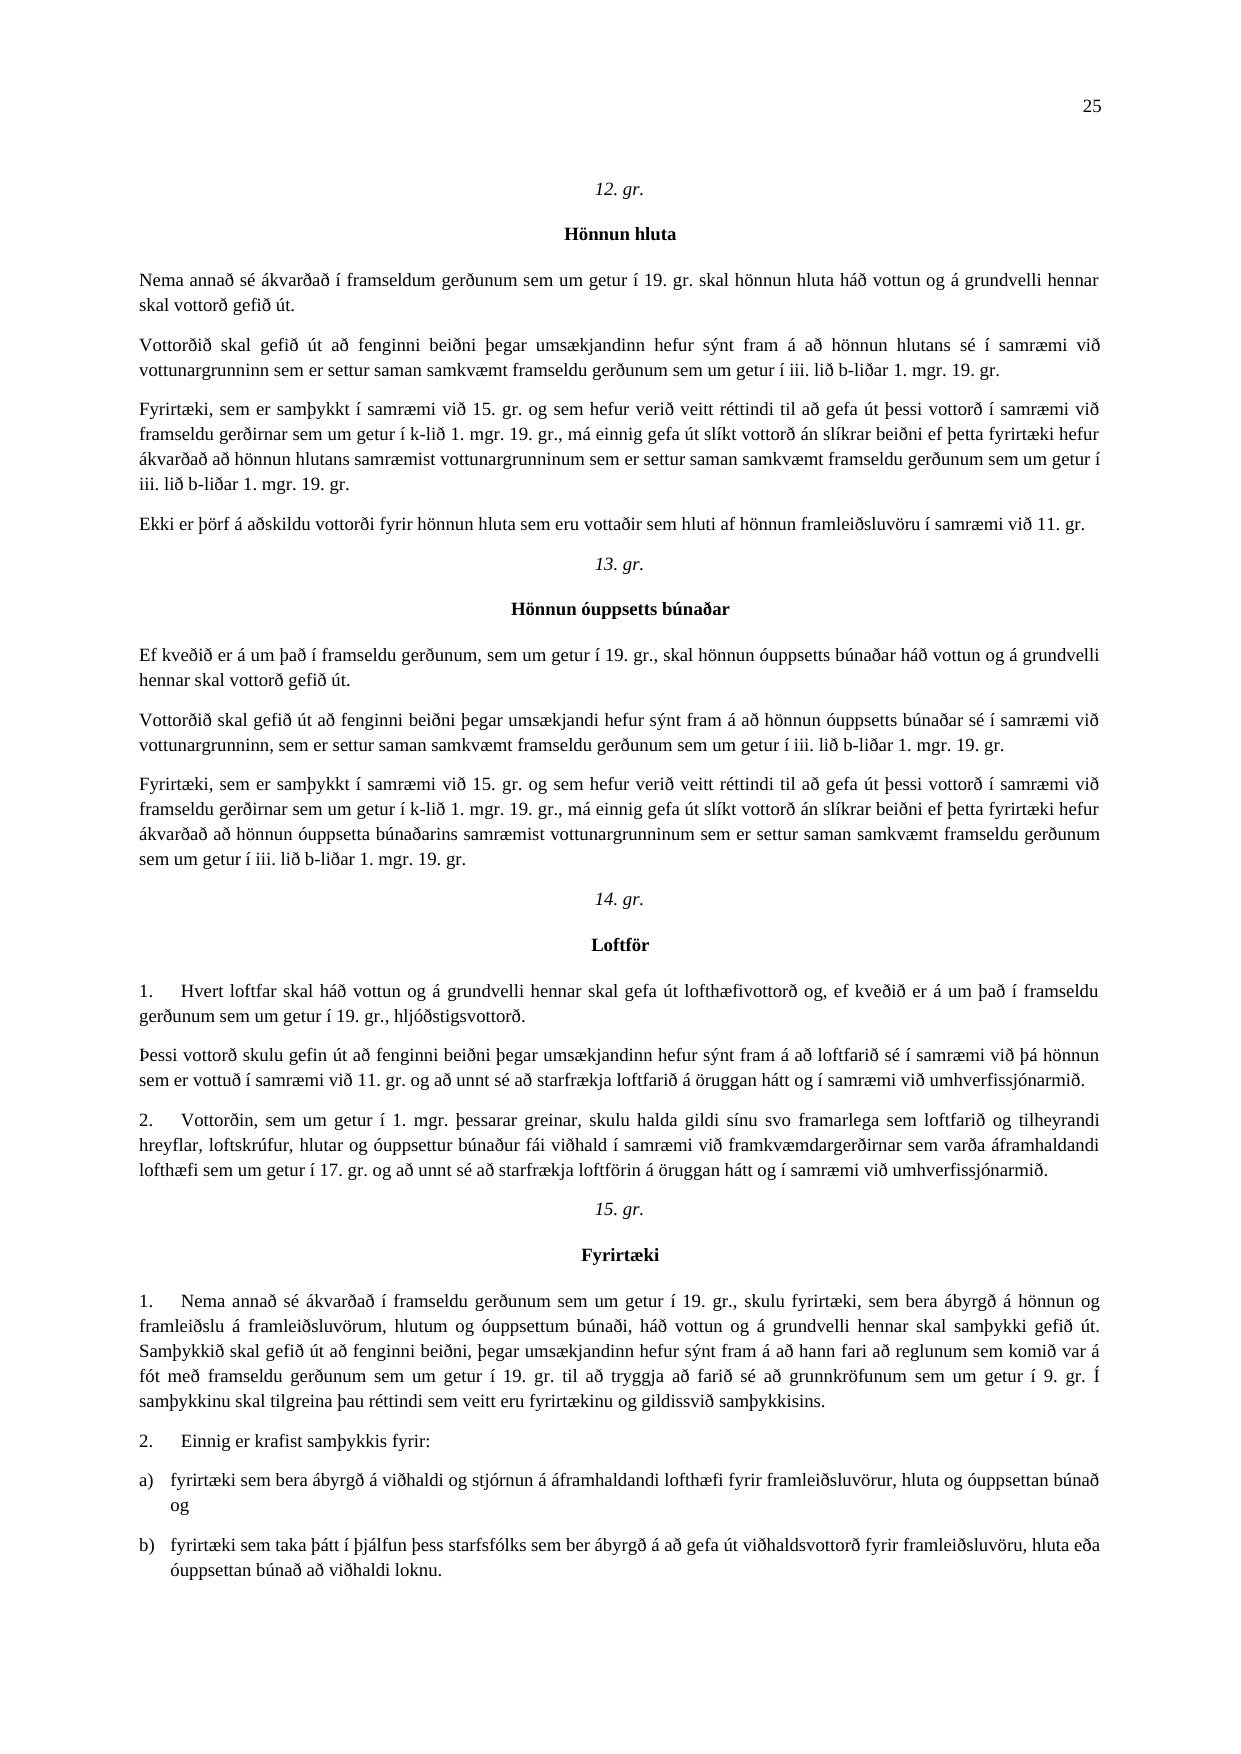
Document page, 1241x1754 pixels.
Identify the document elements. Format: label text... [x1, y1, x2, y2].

text Loftför [139, 931, 1101, 956]
text Ef kveðið er á um það í framseldu gerðunum, sem um getur í 19. gr., skal hönnun óuppsetts búnaðar háð vottun og á grundvelli hennar skal vottorð gefið út. [139, 642, 1101, 692]
text 15. gr. [139, 1196, 1101, 1221]
text Nema annað sé ákvarðað í framseldum gerðunum sem um getur í 19. gr. skal hönnun hluta háð vottun og á grundvelli hennar skal vottorð gefið út. [139, 267, 1101, 317]
text Hönnun hluta [139, 221, 1101, 246]
text Fyrirtæki, sem er samþykkt í samræmi við 15. gr. og sem hefur verið veitt réttindi til að gefa út þessi vottorð í samræmi við framseldu gerðirnar sem um getur í k-lið 1. mgr. 19. gr., má einnig gefa út slíkt vottorð án slíkrar beiðni ef þetta fyrirtæki hefur ákvarðað að hönnun hlutans samræmist vottunargrunninum sem er settur saman samkvæmt framseldu gerðunum sem um getur í iii. lið b-liðar 1. mgr. 19. gr. [139, 396, 1101, 496]
text 2. Einnig er krafist samþykkis fyrir: [139, 1427, 1101, 1452]
text 12. gr. [139, 175, 1101, 200]
text 14. gr. [139, 885, 1101, 910]
text Ekki er þörf á aðskildu vottorði fyrir hönnun hluta sem eru vottaðir sem hluti af hönnun framleiðsluvöru í samræmi við 11. gr. [139, 510, 1101, 535]
text Hönnun óuppsetts búnaðar [139, 596, 1101, 621]
text Fyrirtæki, sem er samþykkt í samræmi við 15. gr. og sem hefur verið veitt réttindi til að gefa út þessi vottorð í samræmi við framseldu gerðirnar sem um getur í k-lið 1. mgr. 19. gr., má einnig gefa út slíkt vottorð án slíkrar beiðni ef þetta fyrirtæki hefur ákvarðað að hönnun óuppsetta búnaðarins samræmist vottunargrunninum sem er settur saman samkvæmt framseldu gerðunum sem um getur í iii. lið b-liðar 1. mgr. 19. gr. [139, 771, 1101, 871]
text 2. Vottorðin, sem um getur í 1. mgr. þessarar greinar, skulu halda gildi sínu svo framarlega sem loftfarið og tilheyrandi hreyflar, loftskrúfur, hlutar og óuppsettur búnaður fái viðhald í samræmi við framkvæmdargerðirnar sem varða áframhaldandi lofthæfi sem um getur í 17. gr. og að unnt sé að starfrækja loftförin á öruggan hátt og í samræmi við umhverfissjónarmið. [139, 1106, 1101, 1181]
text 13. gr. [139, 550, 1101, 575]
text a) fyrirtæki sem bera ábyrgð á viðhaldi og stjórnun á áframhaldandi lofthæfi fyrir framleiðsluvörur, hluta og óuppsettan búnað og [139, 1467, 1101, 1517]
text 1. Nema annað sé ákvarðað í framseldu gerðunum sem um getur í 19. gr., skulu fyrirtæki, sem bera ábyrgð á hönnun og framleiðslu á framleiðsluvörum, hlutum og óuppsettum búnaði, háð vottun og á grundvelli hennar skal samþykki gefið út. Samþykkið skal gefið út að fenginni beiðni, þegar umsækjandinn hefur sýnt fram á að hann fari að reglunum sem komið var á fót með framseldu gerðunum sem um getur í 19. gr. til að tryggja að farið sé að grunnkröfunum sem um getur í 9. gr. Í samþykkinu skal tilgreina þau réttindi sem veitt eru fyrirtækinu og gildissvið samþykkisins. [139, 1287, 1101, 1412]
text b) fyrirtæki sem taka þátt í þjálfun þess starfsfólks sem ber ábyrgð á að gefa út viðhaldsvottorð fyrir framleiðsluvöru, hluta eða óuppsettan búnað að viðhaldi loknu. [139, 1531, 1101, 1581]
text Þessi vottorð skulu gefin út að fenginni beiðni þegar umsækjandinn hefur sýnt fram á að loftfarið sé í samræmi við þá hönnun sem er vottuð í samræmi við 11. gr. og að unnt sé að starfrækja loftfarið á öruggan hátt og í samræmi við umhverfissjónarmið. [139, 1042, 1101, 1092]
text Vottorðið skal gefið út að fenginni beiðni þegar umsækjandi hefur sýnt fram á að hönnun óuppsetts búnaðar sé í samræmi við vottunargrunninn, sem er settur saman samkvæmt framseldu gerðunum sem um getur í iii. lið b-liðar 1. mgr. 19. gr. [139, 706, 1101, 756]
text Fyrirtæki [139, 1242, 1101, 1267]
text Vottorðið skal gefið út að fenginni beiðni þegar umsækjandinn hefur sýnt fram á að hönnun hlutans sé í samræmi við vottunargrunninn sem er settur saman samkvæmt framseldu gerðunum sem um getur í iii. lið b-liðar 1. mgr. 19. gr. [139, 331, 1101, 381]
text 1. Hvert loftfar skal háð vottun og á grundvelli hennar skal gefa út lofthæfivottorð og, ef kveðið er á um það í framseldu gerðunum sem um getur í 19. gr., hljóðstigsvottorð. [139, 977, 1101, 1027]
